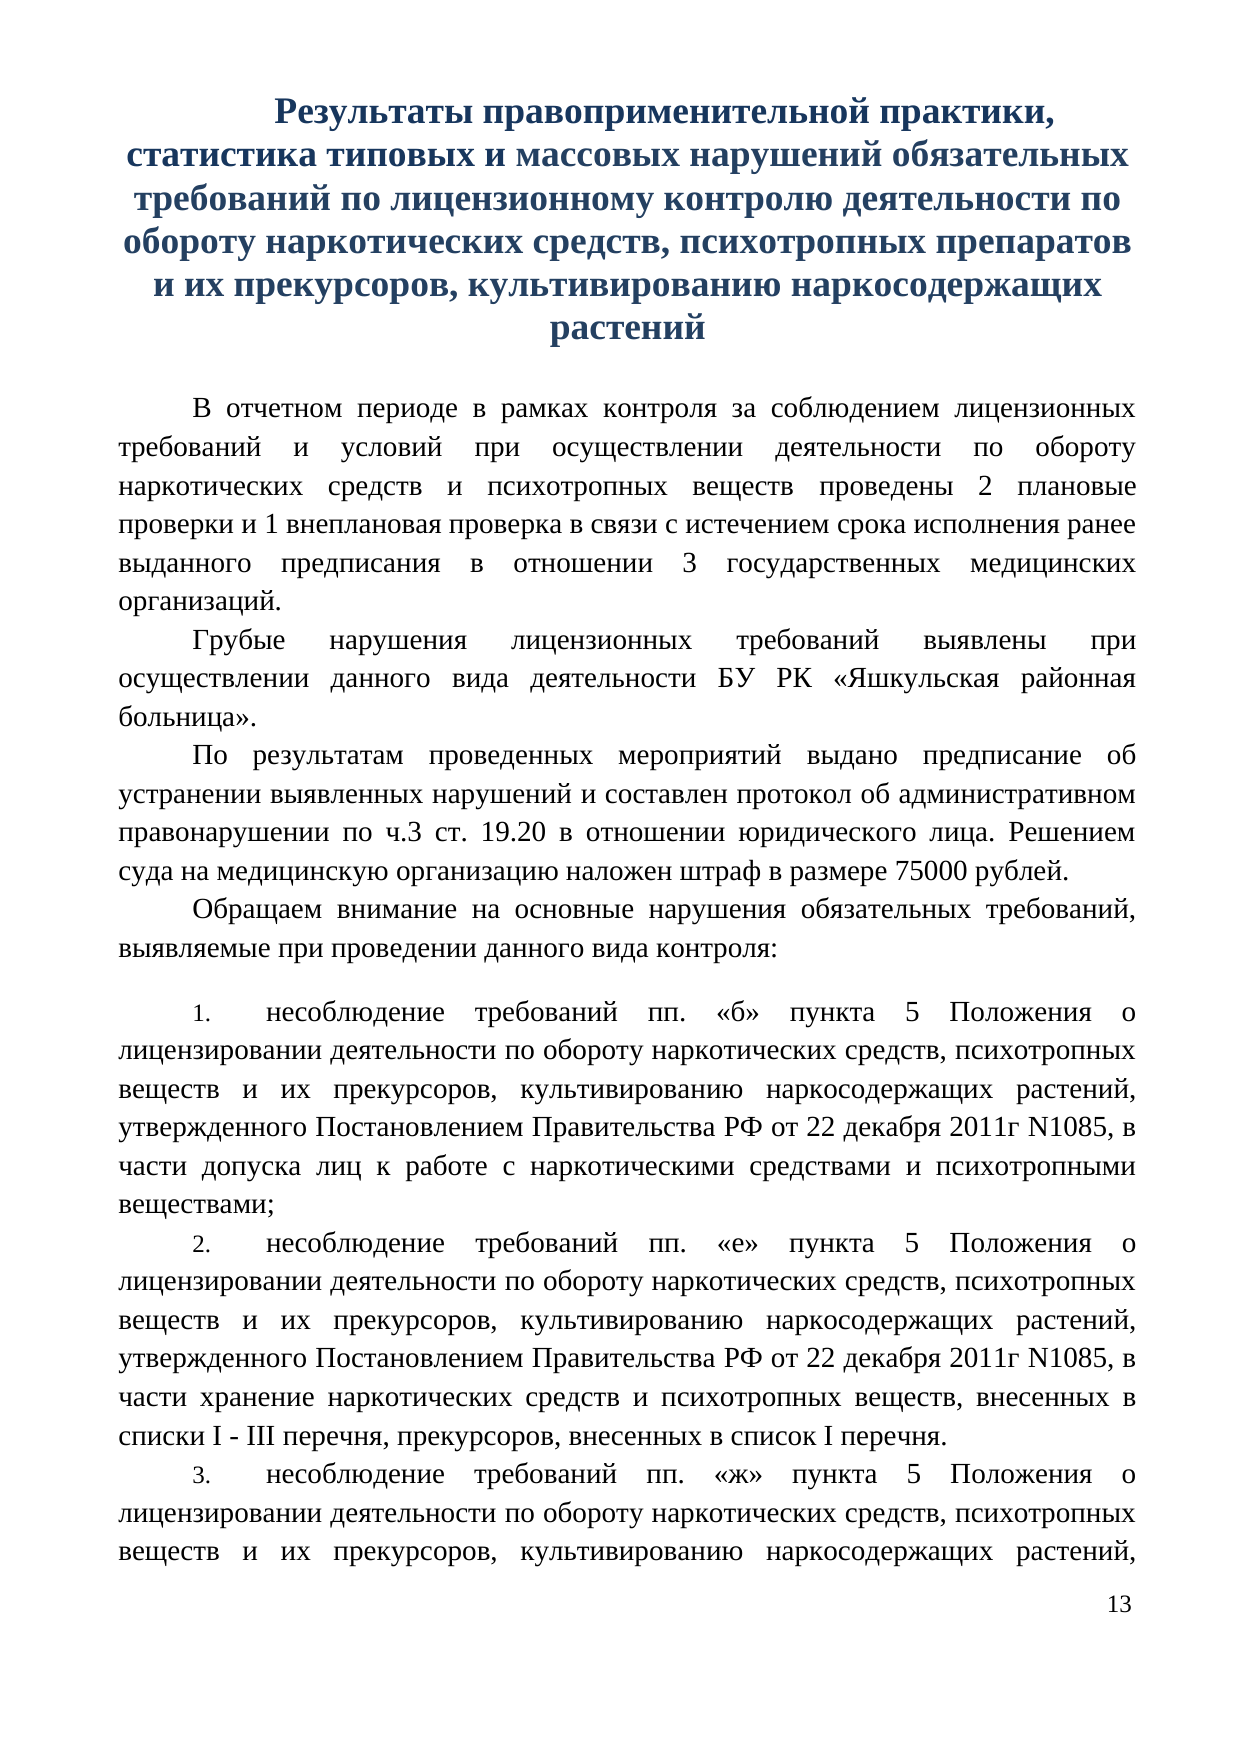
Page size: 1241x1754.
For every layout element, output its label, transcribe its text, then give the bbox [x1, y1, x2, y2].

text Результаты правоприменительной практики, статистика типовых и массовых нарушений обязательных требований по лицензионному контролю деятельности по обороту наркотических средств, психотропных препаратов и их прекурсоров, культивированию наркосодержащих растений [118, 89, 1137, 347]
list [118, 1456, 1137, 1567]
text По результатам проведенных мероприятий выдано предписание об устранении выявленных нарушений и составлен протокол об административном правонарушении по ч.3 ст. 19.20 в отношении юридического лица. Решением суда на медицинскую организацию наложен штраф в размере 75000 рублей. [118, 737, 1137, 887]
list Обращаем внимание на основные нарушения обязательных требований, выявляемые при проведении данного вида контроля: [118, 892, 1137, 964]
text В отчетном периоде в рамках контроля за соблюдением лицензионных требований и условий при осуществлении деятельности по обороту наркотических средств и психотропных веществ проведены 2 плановые проверки и 1 внеплановая проверка в связи с истечением срока исполнения ранее выданного предписания в отношении 3 государственных медицинских организаций. [118, 391, 1137, 617]
text Грубые нарушения лицензионных требований выявлены при осуществлении данного вида деятельности БУ РК «Яшкульская районная больница». [118, 622, 1137, 732]
list несоблюдение требований пп. «б» пункта 5 Положения о лицензировании деятельности по обороту наркотических средств, психотропных веществ и их прекурсоров, культивированию наркосодержащих растений, утвержденного Постановлением Правительства РФ от 22 декабря 2011г N1085, в части допуска лиц к работе с наркотическими средствами и психотропными веществами; [118, 994, 1137, 1220]
list несоблюдение требований пп. «е» пункта 5 Положения о лицензировании деятельности по обороту наркотических средств, психотропных веществ и их прекурсоров, культивированию наркосодержащих растений, утвержденного Постановлением Правительства РФ от 22 декабря 2011г N1085, в части хранение наркотических средств и психотропных веществ, внесенных в списки I - III перечня, прекурсоров, внесенных в список I перечня. [118, 1225, 1137, 1451]
